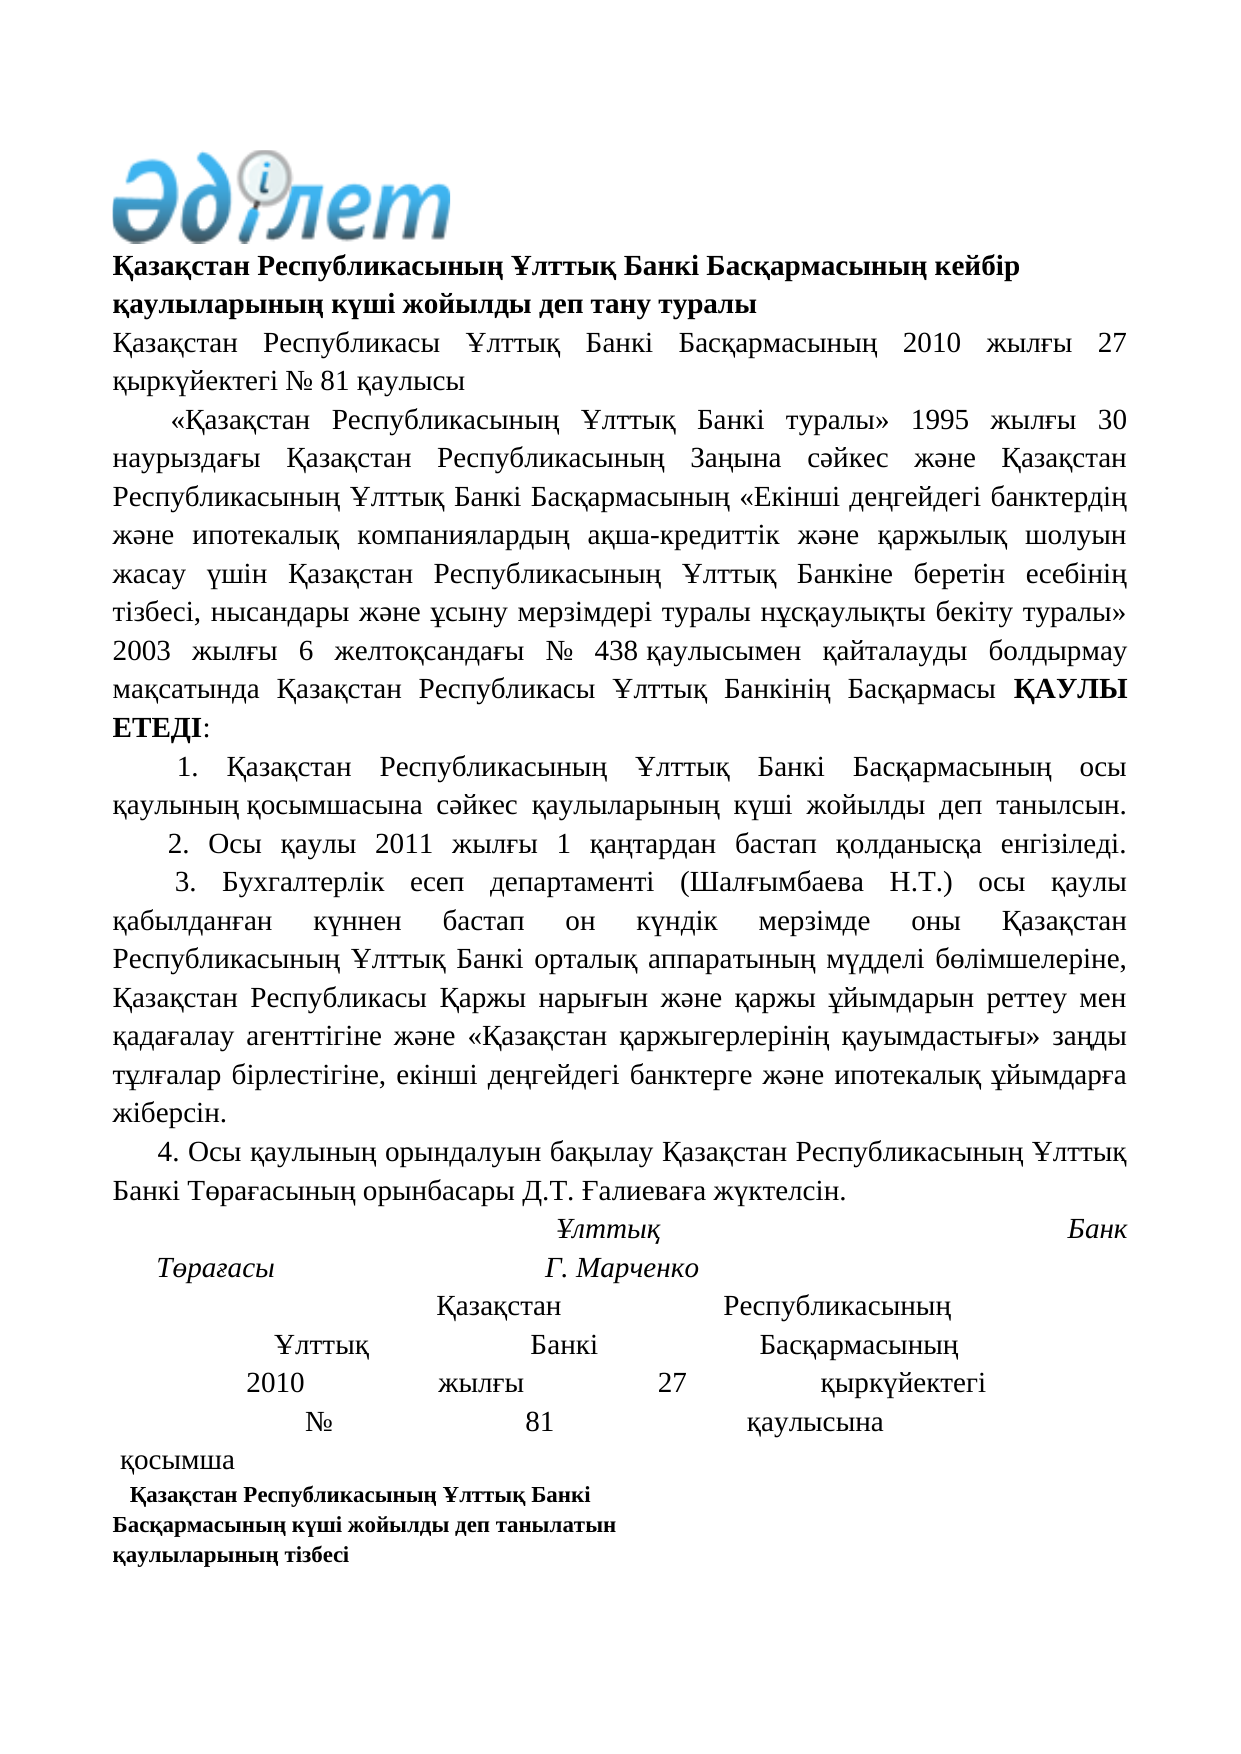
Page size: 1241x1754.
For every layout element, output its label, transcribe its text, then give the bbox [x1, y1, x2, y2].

text Ұлттық Банк Төрағасы Г. Марченко [112, 1211, 1128, 1283]
picture [112, 150, 451, 244]
text Қазақстан Республикасының Ұлттық Банкі Басқармасының күші жойылды деп танылатын қаулыларының тізбесі [112, 1481, 1128, 1568]
text Қазақстан Республикасы Ұлттық Банкі Басқармасының 2010 жылғы 27 қыркүйектегі № 81 қаулысы [112, 325, 1128, 397]
text Қазақстан Республикасының Ұлттық Банкі Басқармасының кейбір қаулыларының күші жойылды деп тану туралы [112, 248, 1128, 320]
text Қазақстан Республикасының Ұлттық Банкі Басқармасының 2010 жылғы 27 қыркүйектегі № 81 қаулысына қосымша [112, 1288, 1128, 1476]
text «Қазақстан Республикасының Ұлттық Банкі туралы» 1995 жылғы 30 наурыздағы Қазақстан Республикасының Заңына сәйкес және Қазақстан Республикасының Ұлттық Банкі Басқармасының «Екінші деңгейдегі банктердің және ипотекалық компаниялардың ақша-кредиттік және қаржылық шолуын жасау үшін Қазақстан Республикасының Ұлттық Банкіне беретін есебінің тізбесі, нысандары және ұсыну мерзімдері туралы нұсқаулықты бекіту туралы» 2003 жылғы 6 желтоқсандағы № 438 қаулысымен қайталауды болдырмау мақсатында Қазақстан Республикасы Ұлттық Банкінің Басқармасы ҚАУЛЫ ЕТЕДІ: 1. Қазақстан Республикасының Ұлттық Банкі Басқармасының осы қаулының қосымшасына сәйкес қаулыларының күші жойылды деп танылсын. 2. Осы қаулы 2011 жылғы 1 қаңтардан бастап қолданысқа енгізіледі. 3. Бухгалтерлік есеп департаменті (Шалғымбаева Н.Т.) осы қаулы қабылданған күннен бастап он күндік мерзімде оны Қазақстан Республикасының Ұлттық Банкі орталық аппаратының мүдделі бөлімшелеріне, Қазақстан Республикасы Қаржы нарығын және қаржы ұйымдарын реттеу мен қадағалау агенттігіне және «Қазақстан қаржыгерлерінің қауымдастығы» заңды тұлғалар бірлестігіне, екінші деңгейдегі банктерге және ипотекалық ұйымдарға жіберсін. 4. Осы қаулының орындалуын бақылау Қазақстан Республикасының Ұлттық Банкі Төрағасының орынбасары Д.Т. Ғалиеваға жүктелсін. [112, 402, 1128, 1206]
